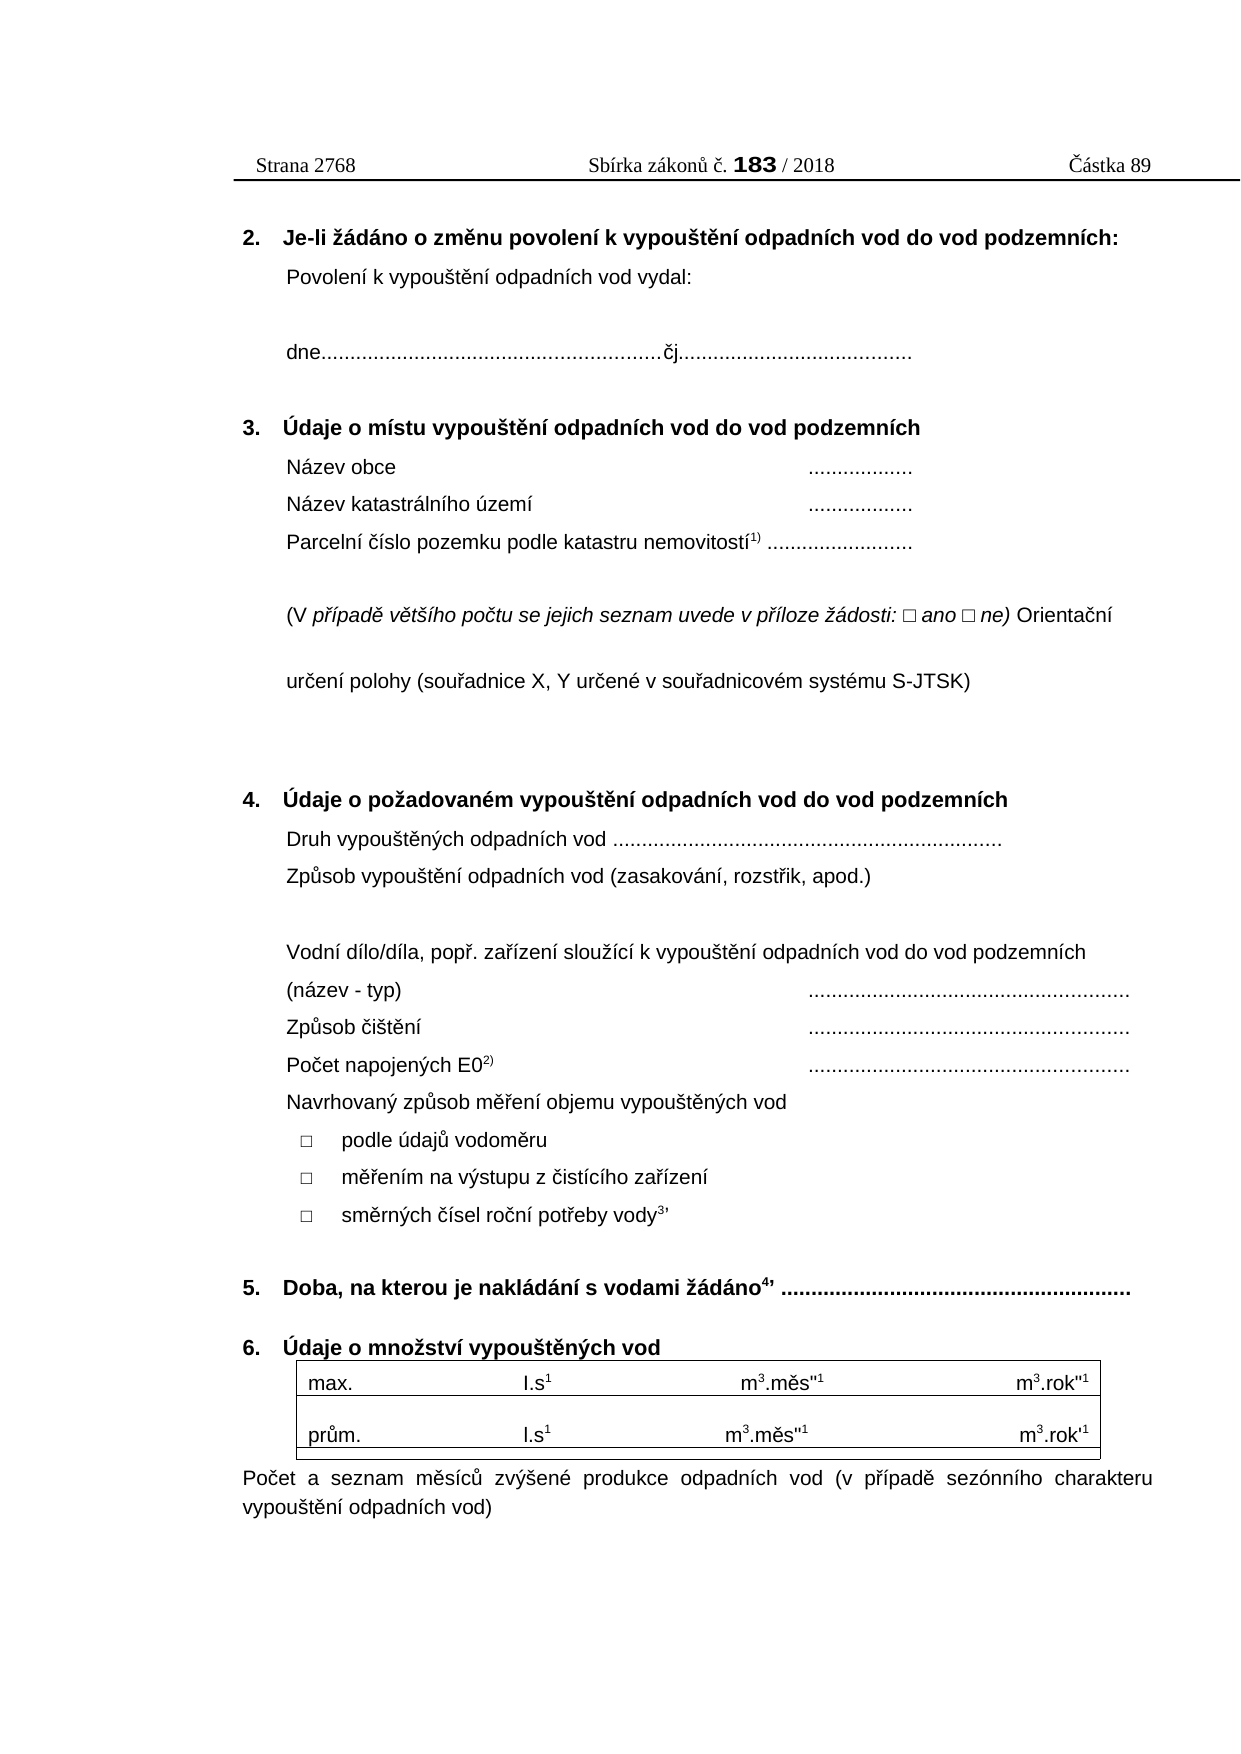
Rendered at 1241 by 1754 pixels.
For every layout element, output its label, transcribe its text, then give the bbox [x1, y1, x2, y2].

table_header m3.rok"1 [918, 1369, 1100, 1395]
text (V případě většího počtu se jejich seznam uvede v příloze žádosti: □ ano □ ne) Orientační určení polohy (souřadnice X, Y určené v souřadnicovém systému S-JTSK) [286, 569, 1154, 702]
list Údaje o místu vypouštění odpadních vod do vod podzemních [242, 416, 1154, 440]
list Je-li žádáno o změnu povolení k vypouštění odpadních vod do vod podzemních: [242, 226, 1154, 250]
list Údaje o množství vypouštěných vod [242, 1336, 1154, 1360]
text Povolení k vypouštění odpadních vod vydal: [286, 266, 1154, 289]
text Název obce [286, 444, 1154, 482]
table_header I.s1 [423, 1369, 626, 1395]
table_header max. [297, 1369, 423, 1395]
text Název katastrálního území [286, 482, 1154, 519]
text Způsob čištění [286, 1005, 1154, 1042]
table_cell m3.rok'1 [918, 1396, 1100, 1447]
text Vodní dílo/díla, popř. zařízení sloužící k vypouštění odpadních vod do vod podzemních [286, 941, 1154, 964]
table_header m3.měs"1 [626, 1369, 917, 1395]
list Doba, na kterou je nakládání s vodami žádáno4’ [242, 1276, 1154, 1300]
text Způsob vypouštění odpadních vod (zasakování, rozstřik, apod.) [286, 865, 1154, 889]
text Navrhovaný způsob měření objemu vypouštěných vod [286, 1080, 1154, 1117]
list měřením na výstupu z čistícího zařízení [301, 1155, 1154, 1192]
table_cell prům. [297, 1396, 423, 1447]
table_cell l.s1 [423, 1396, 626, 1447]
text Počet a seznam měsíců zvýšené produkce odpadních vod (v případě sezónního charakteru vypouštění odpadních vod) [242, 1462, 1154, 1521]
list směrných čísel roční potřeby vody3’ [301, 1192, 1154, 1230]
list Údaje o požadovaném vypouštění odpadních vod do vod podzemních [242, 788, 1154, 812]
text (název - typ) [286, 967, 1154, 1005]
text Parcelní číslo pozemku podle katastru nemovitostí1) [286, 519, 1154, 557]
text Druh vypouštěných odpadních vod [286, 827, 1154, 851]
list podle údajů vodoměru [301, 1117, 1154, 1155]
table_cell m3.měs"1 [626, 1396, 917, 1447]
text dne čj [286, 341, 1154, 364]
text Počet napojených E02) [286, 1042, 1154, 1080]
